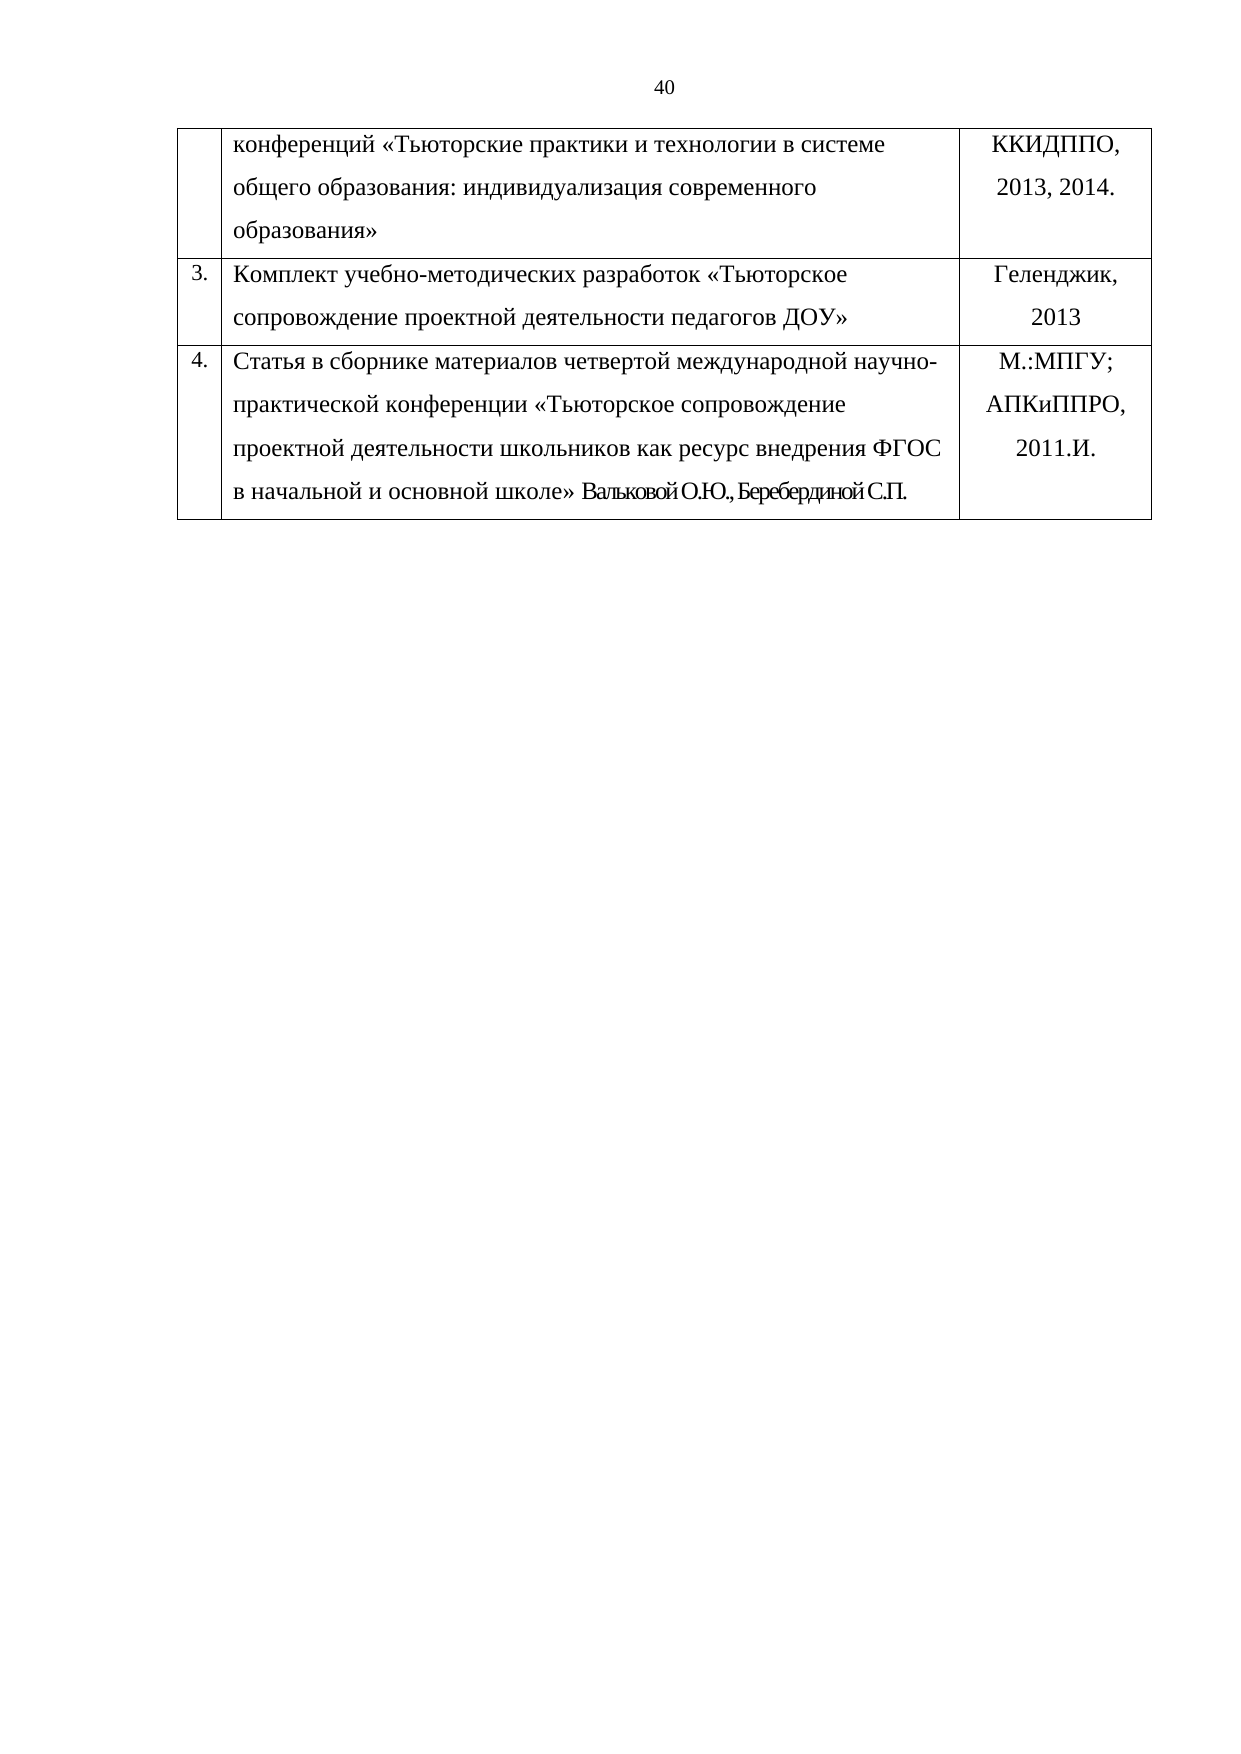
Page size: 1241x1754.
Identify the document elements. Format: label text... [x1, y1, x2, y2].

table_cell Геленджик, 2013 [960, 259, 1151, 345]
table_cell 3. [178, 259, 221, 345]
table_cell Статья в сборнике материалов четвертой международной научно-практической конференции «Тьюторское сопровождение проектной деятельности школьников как ресурс внедрения ФГОС в начальной и основной школе» Вальковой О.Ю., Беребердиной С.П. [222, 346, 959, 519]
table_cell 2. [178, 129, 221, 258]
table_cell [222, 129, 959, 258]
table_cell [960, 129, 1151, 258]
table_cell 4. [178, 346, 221, 519]
table_cell М.:МПГУ; АПКиППРО, 2011.И. [960, 346, 1151, 519]
table_cell Комплект учебно-методических разработок «Тьюторское сопровождение проектной деятельности педагогов ДОУ» [222, 259, 959, 345]
